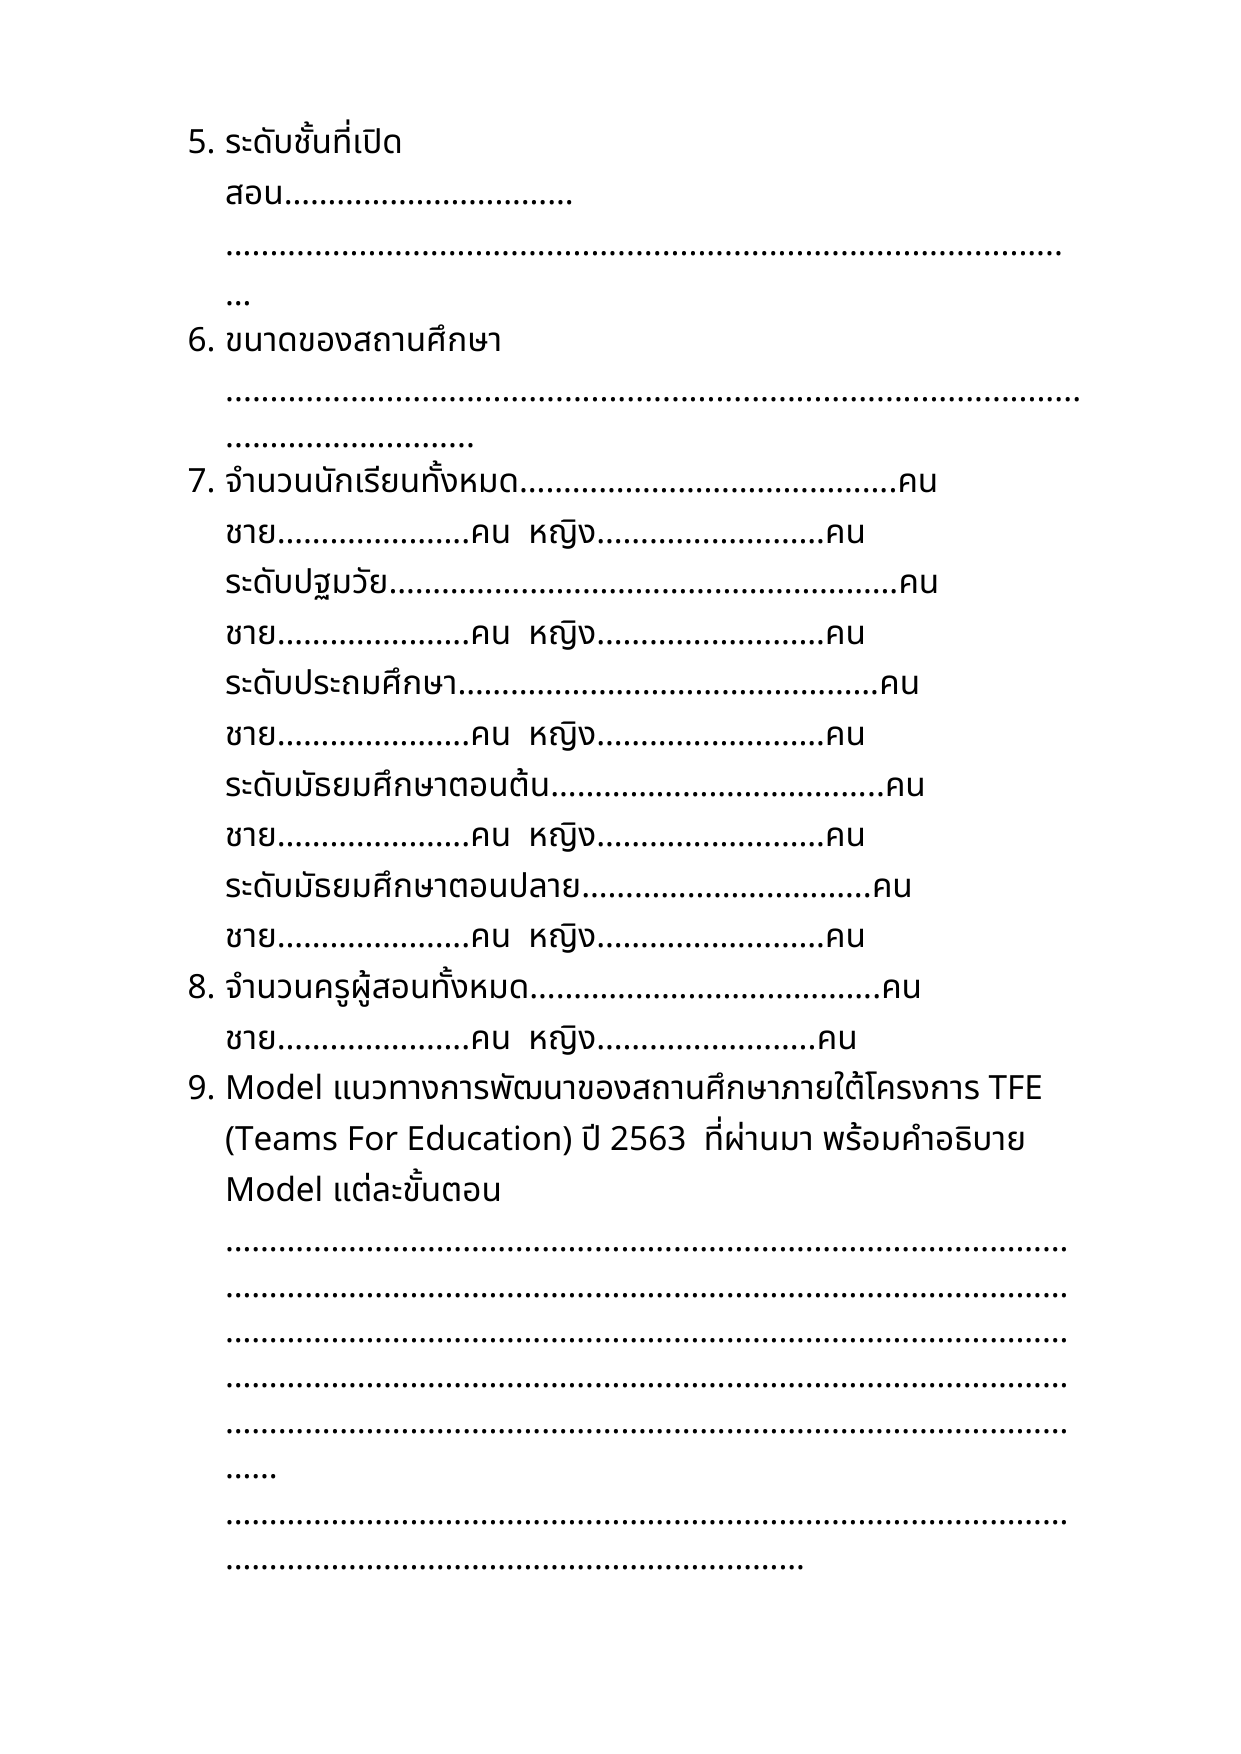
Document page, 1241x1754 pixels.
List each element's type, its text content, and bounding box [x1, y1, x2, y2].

list Model แนวทางการพัฒนาของสถานศึกษาภายใต้โครงการ TFE (Teams For Education) ปี 2563 ที่ผ่านมา พร้อมคำอธิบาย Model แต่ละขั้นตอน [187, 1064, 1090, 1216]
list ……………………………………………………………………………………………………………………………………………… [225, 1488, 1090, 1579]
list ระดับชั้นที่เปิดสอน………………………………...........................................................................................… [187, 118, 1090, 315]
list ขนาดของสถานศึกษา ............................................................................................................................ [187, 315, 1090, 457]
list จำนวนครูผู้สอนทั้งหมด………………………………….คน ชาย………………….คน หญิง…………..………..คน [187, 963, 1090, 1064]
list ระดับมัธยมศึกษาตอนต้น………………………………..คน ชาย………………….คน หญิง…………..…………คน [225, 760, 1090, 862]
list ระดับปฐมวัย…………….……………………………………คน ชาย………………….คน หญิง…………..…………คน [225, 558, 1090, 659]
list ระดับประถมศึกษา…………………………………………คน ชาย………………….คน หญิง…………..…………คน [225, 659, 1090, 760]
list จำนวนนักเรียนทั้งหมด…………………………………….คน ชาย………………….คน หญิง…………..…………คน [187, 457, 1090, 558]
list ระดับมัธยมศึกษาตอนปลาย……………………….…..คน ชาย………………….คน หญิง…………..…………คน [225, 862, 1090, 963]
